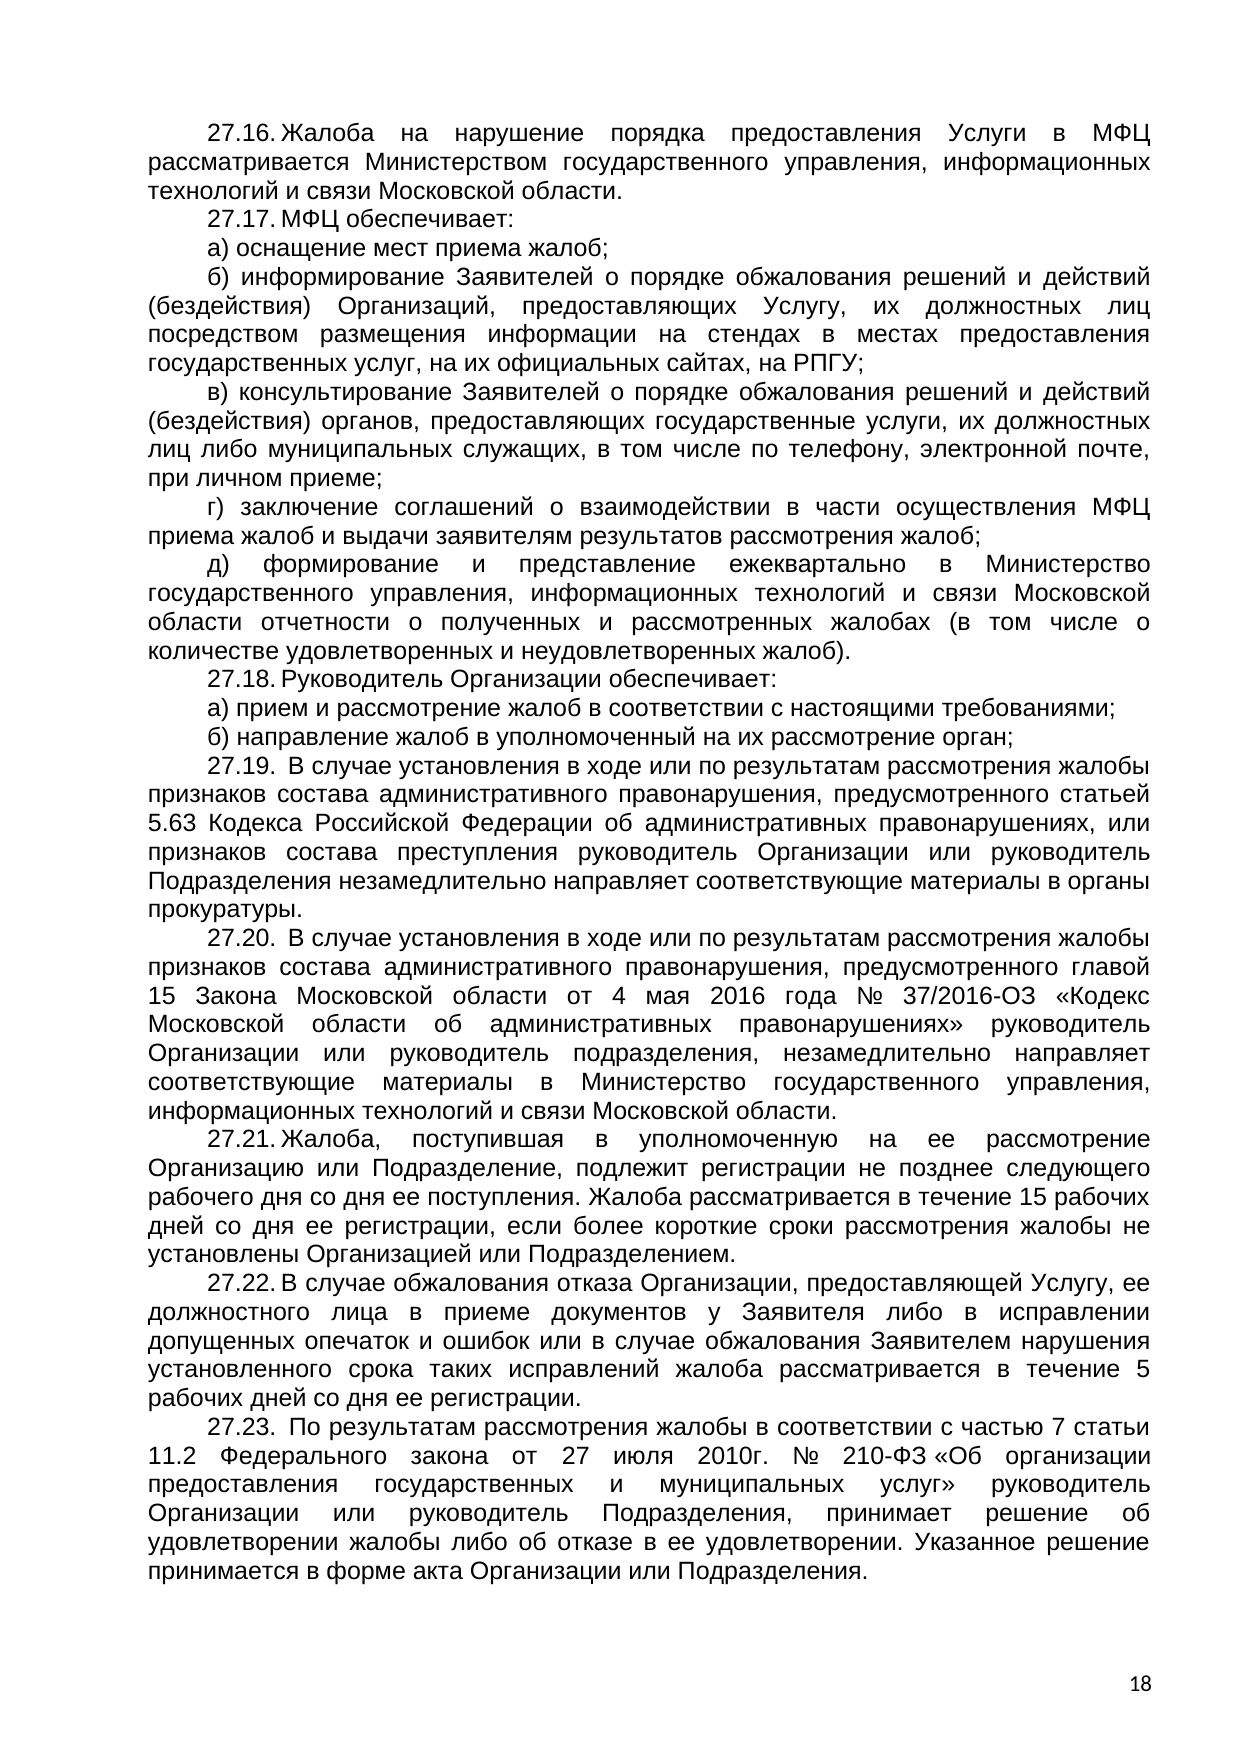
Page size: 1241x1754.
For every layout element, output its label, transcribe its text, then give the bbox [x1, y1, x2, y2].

list Жалоба на нарушение порядка предоставления Услуги в МФЦ рассматривается Министерством государственного управления, информационных технологий и связи Московской области. [148, 118, 1152, 204]
list Руководитель Организации обеспечивает: [148, 664, 1152, 693]
list В случае обжалования отказа Организации, предоставляющей Услугу, ее должностного лица в приеме документов у Заявителя либо в исправлении допущенных опечаток и ошибок или в случае обжалования Заявителем нарушения установленного срока таких исправлений жалоба рассматривается в течение 5 рабочих дней со дня ее регистрации. [148, 1268, 1152, 1412]
list В случае установления в ходе или по результатам рассмотрения жалобы признаков состава административного правонарушения, предусмотренного статьей 5.63 Кодекса Российской Федерации об административных правонарушениях, или признаков состава преступления руководитель Организации или руководитель Подразделения незамедлительно направляет соответствующие материалы в органы прокуратуры. [148, 751, 1152, 923]
text б) информирование Заявителей о порядке обжалования решений и действий (бездействия) Организаций, предоставляющих Услугу, их должностных лиц посредством размещения информации на стендах в местах предоставления государственных услуг, на их официальных сайтах, на РПГУ; [148, 262, 1152, 377]
text б) направление жалоб в уполномоченный на их рассмотрение орган; [148, 722, 1152, 751]
list По результатам рассмотрения жалобы в соответствии с частью 7 статьи 11.2 Федерального закона от 27 июля 2010г. № 210-ФЗ «Об организации предоставления государственных и муниципальных услуг» руководитель Организации или руководитель Подразделения, принимает решение об удовлетворении жалобы либо об отказе в ее удовлетворении. Указанное решение принимается в форме акта Организации или Подразделения. [148, 1412, 1152, 1584]
list В случае установления в ходе или по результатам рассмотрения жалобы признаков состава административного правонарушения, предусмотренного главой 15 Закона Московской области от 4 мая 2016 года № 37/2016-ОЗ «Кодекс Московской области об административных правонарушениях» руководитель Организации или руководитель подразделения, незамедлительно направляет соответствующие материалы в Министерство государственного управления, информационных технологий и связи Московской области. [148, 923, 1152, 1124]
text г) заключение соглашений о взаимодействии в части осуществления МФЦ приема жалоб и выдачи заявителям результатов рассмотрения жалоб; [148, 492, 1152, 549]
text в) консультирование Заявителей о порядке обжалования решений и действий (бездействия) органов, предоставляющих государственные услуги, их должностных лиц либо муниципальных служащих, в том числе по телефону, электронной почте, при личном приеме; [148, 377, 1152, 492]
text д) формирование и представление ежеквартально в Министерство государственного управления, информационных технологий и связи Московской области отчетности о полученных и рассмотренных жалобах (в том числе о количестве удовлетворенных и неудовлетворенных жалоб). [148, 549, 1152, 664]
list Жалоба, поступившая в уполномоченную на ее рассмотрение Организацию или Подразделение, подлежит регистрации не позднее следующего рабочего дня со дня ее поступления. Жалоба рассматривается в течение 15 рабочих дней со дня ее регистрации, если более короткие сроки рассмотрения жалобы не установлены Организацией или Подразделением. [148, 1124, 1152, 1268]
text а) прием и рассмотрение жалоб в соответствии с настоящими требованиями; [148, 693, 1152, 722]
text а) оснащение мест приема жалоб; [148, 233, 1152, 262]
list МФЦ обеспечивает: [148, 204, 1152, 233]
